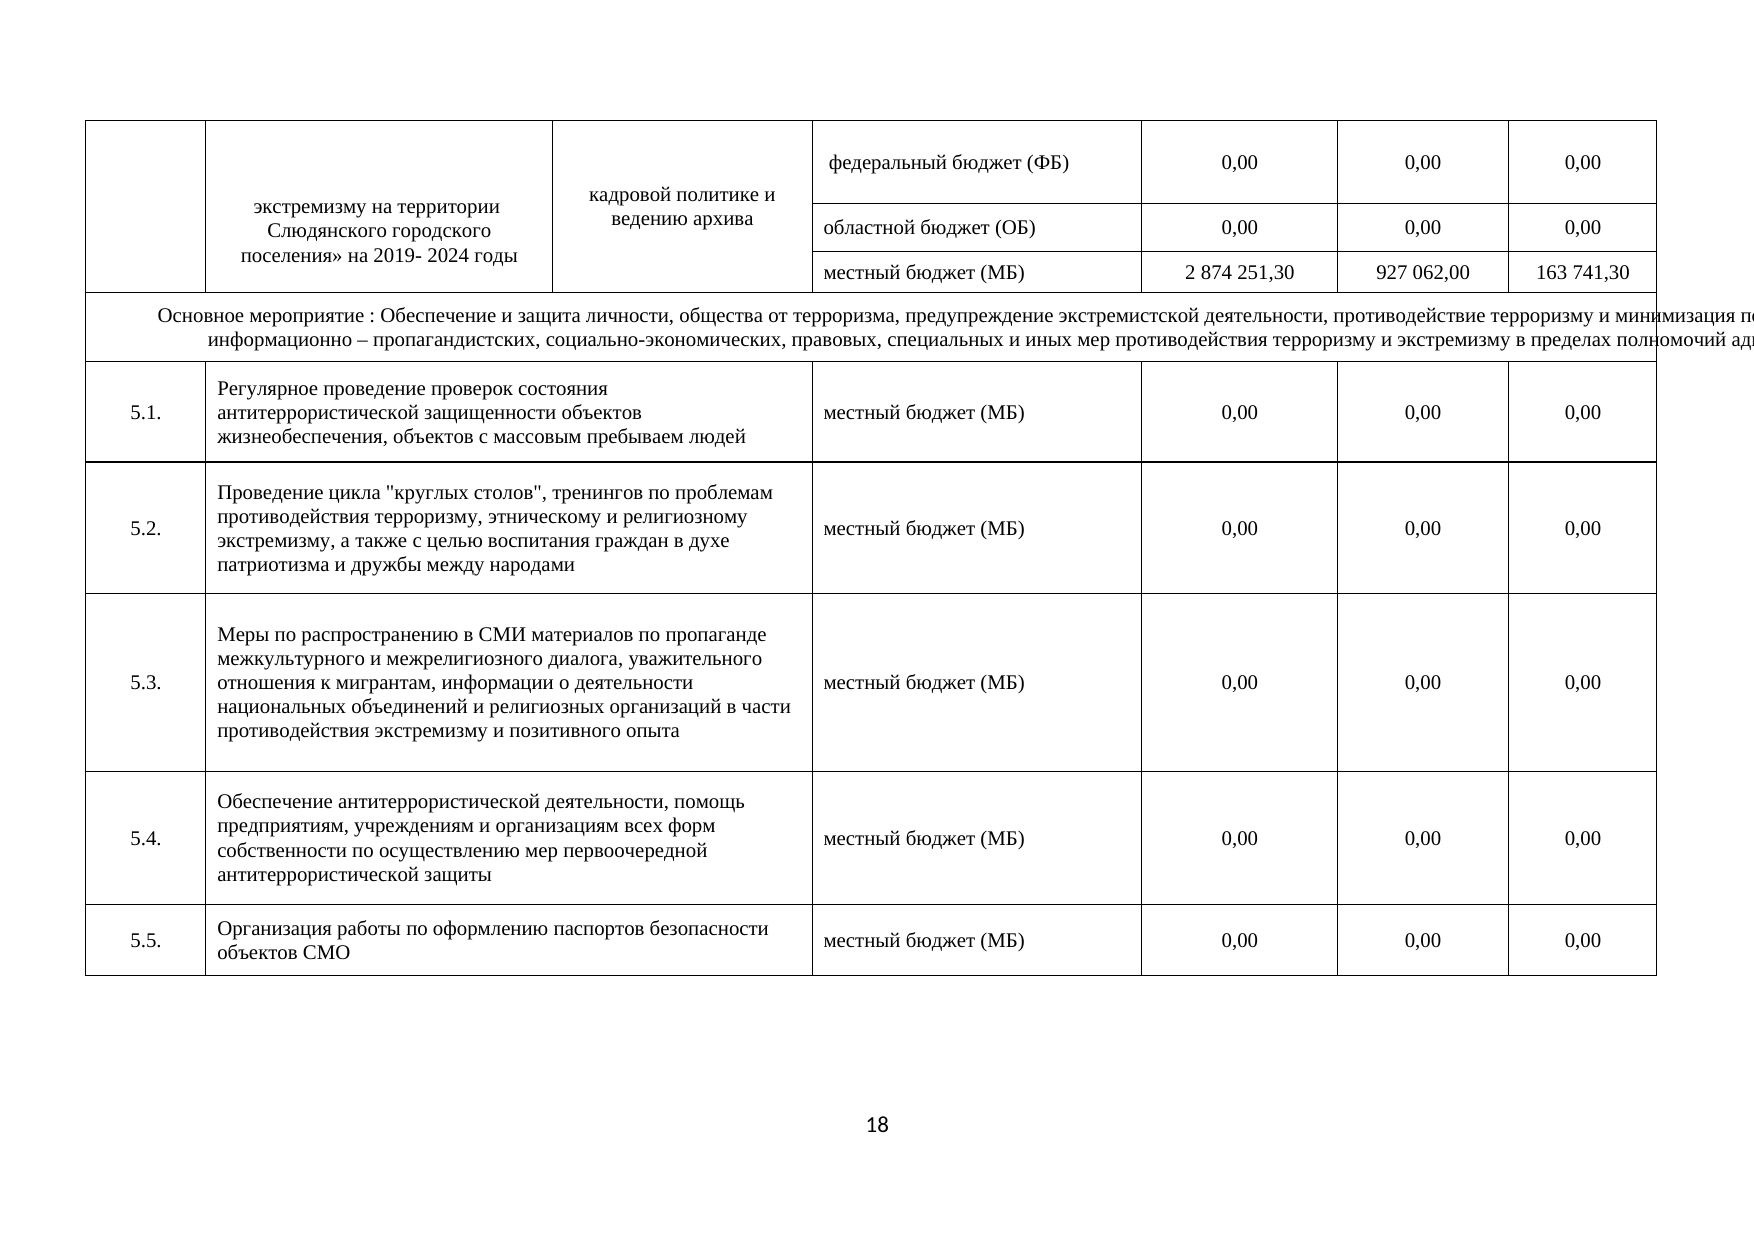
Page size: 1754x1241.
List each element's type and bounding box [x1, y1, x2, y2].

table_cell [1657, 118, 1679, 976]
